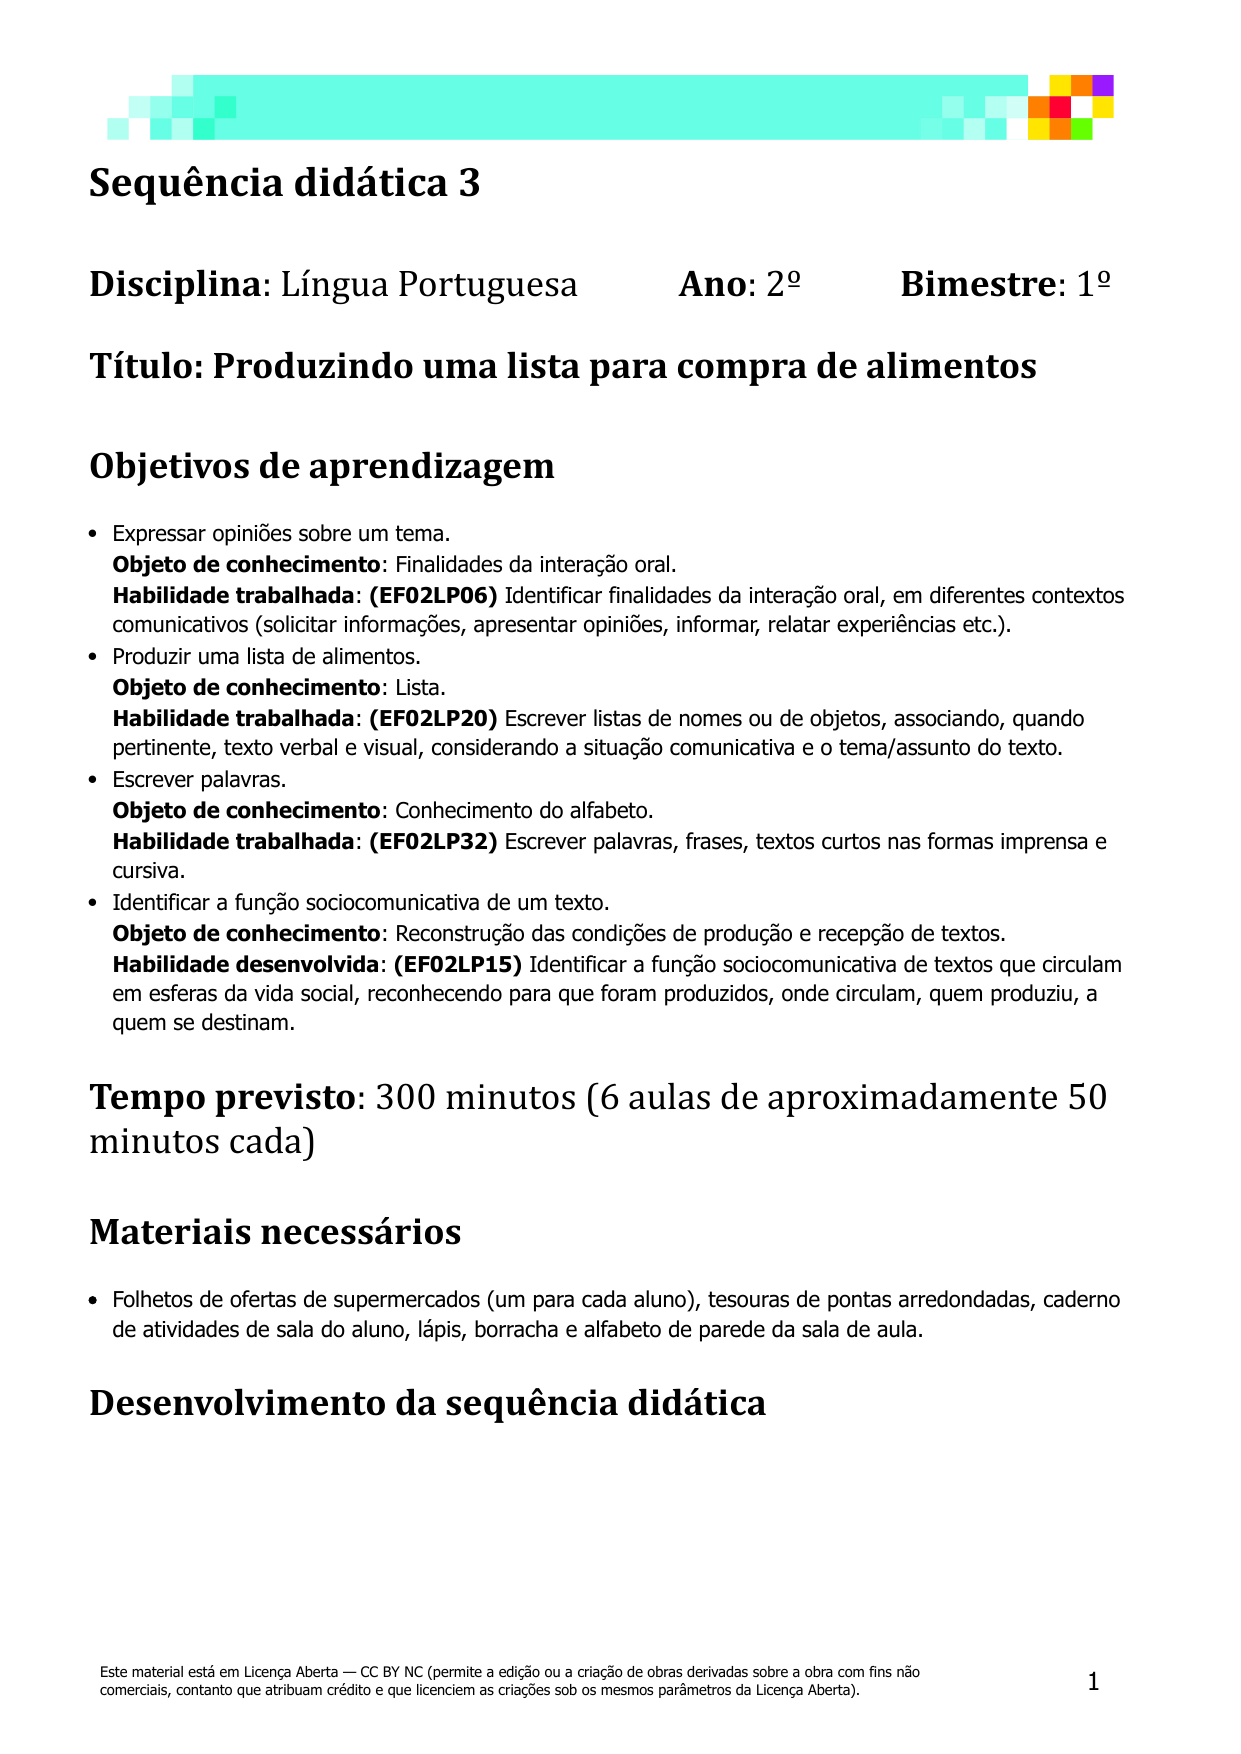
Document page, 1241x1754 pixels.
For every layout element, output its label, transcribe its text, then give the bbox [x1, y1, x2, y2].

text Título: Produzindo uma lista para compra de alimentos [89, 343, 1152, 387]
list Habilidade trabalhada: (EF02LP20) Escrever listas de nomes ou de objetos, associando, quando pertinente, texto verbal e visual, considerando a situação comunicativa e o tema/assunto do texto. [112, 703, 1152, 762]
list Objeto de conhecimento: Lista. [112, 672, 1152, 701]
text Sequência didática 3 [89, 168, 1152, 203]
text Tempo previsto: 300 minutos (6 aulas de aproximadamente 50 minutos cada) [89, 1074, 1152, 1162]
picture [88, 75, 1114, 151]
list Objeto de conhecimento: Finalidades da interação oral. [112, 549, 1152, 578]
text Disciplina: Língua Portuguesa Ano: 2º Bimestre: 1º [89, 261, 1152, 305]
list Habilidade trabalhada: (EF02LP32) Escrever palavras, frases, textos curtos nas formas imprensa e cursiva. [112, 826, 1152, 884]
text Materiais necessários [89, 1209, 1152, 1253]
text Escrever palavras. [89, 764, 1152, 793]
list Habilidade trabalhada: (EF02LP06) Identificar finalidades da interação oral, em diferentes contextos comunicativos (solicitar informações, apresentar opiniões, informar, relatar experiências etc.). [112, 580, 1152, 639]
text Expressar opiniões sobre um tema. [89, 518, 1152, 547]
text Produzir uma lista de alimentos. [89, 641, 1152, 670]
list Objeto de conhecimento: Reconstrução das condições de produção e recepção de textos. [112, 918, 1152, 947]
list Objeto de conhecimento: Conhecimento do alfabeto. [112, 795, 1152, 824]
list Habilidade desenvolvida: (EF02LP15) Identificar a função sociocomunicativa de textos que circulam em esferas da vida social, reconhecendo para que foram produzidos, onde circulam, quem produziu, a quem se destinam. [112, 949, 1152, 1037]
text Folhetos de ofertas de supermercados (um para cada aluno), tesouras de pontas arredondadas, caderno de atividades de sala do aluno, lápis, borracha e alfabeto de parede da sala de aula. [89, 1284, 1152, 1343]
text Objetivos de aprendizagem [89, 442, 1152, 486]
text Identificar a função sociocomunicativa de um texto. [89, 887, 1152, 916]
text Desenvolvimento da sequência didática [89, 1380, 1152, 1424]
